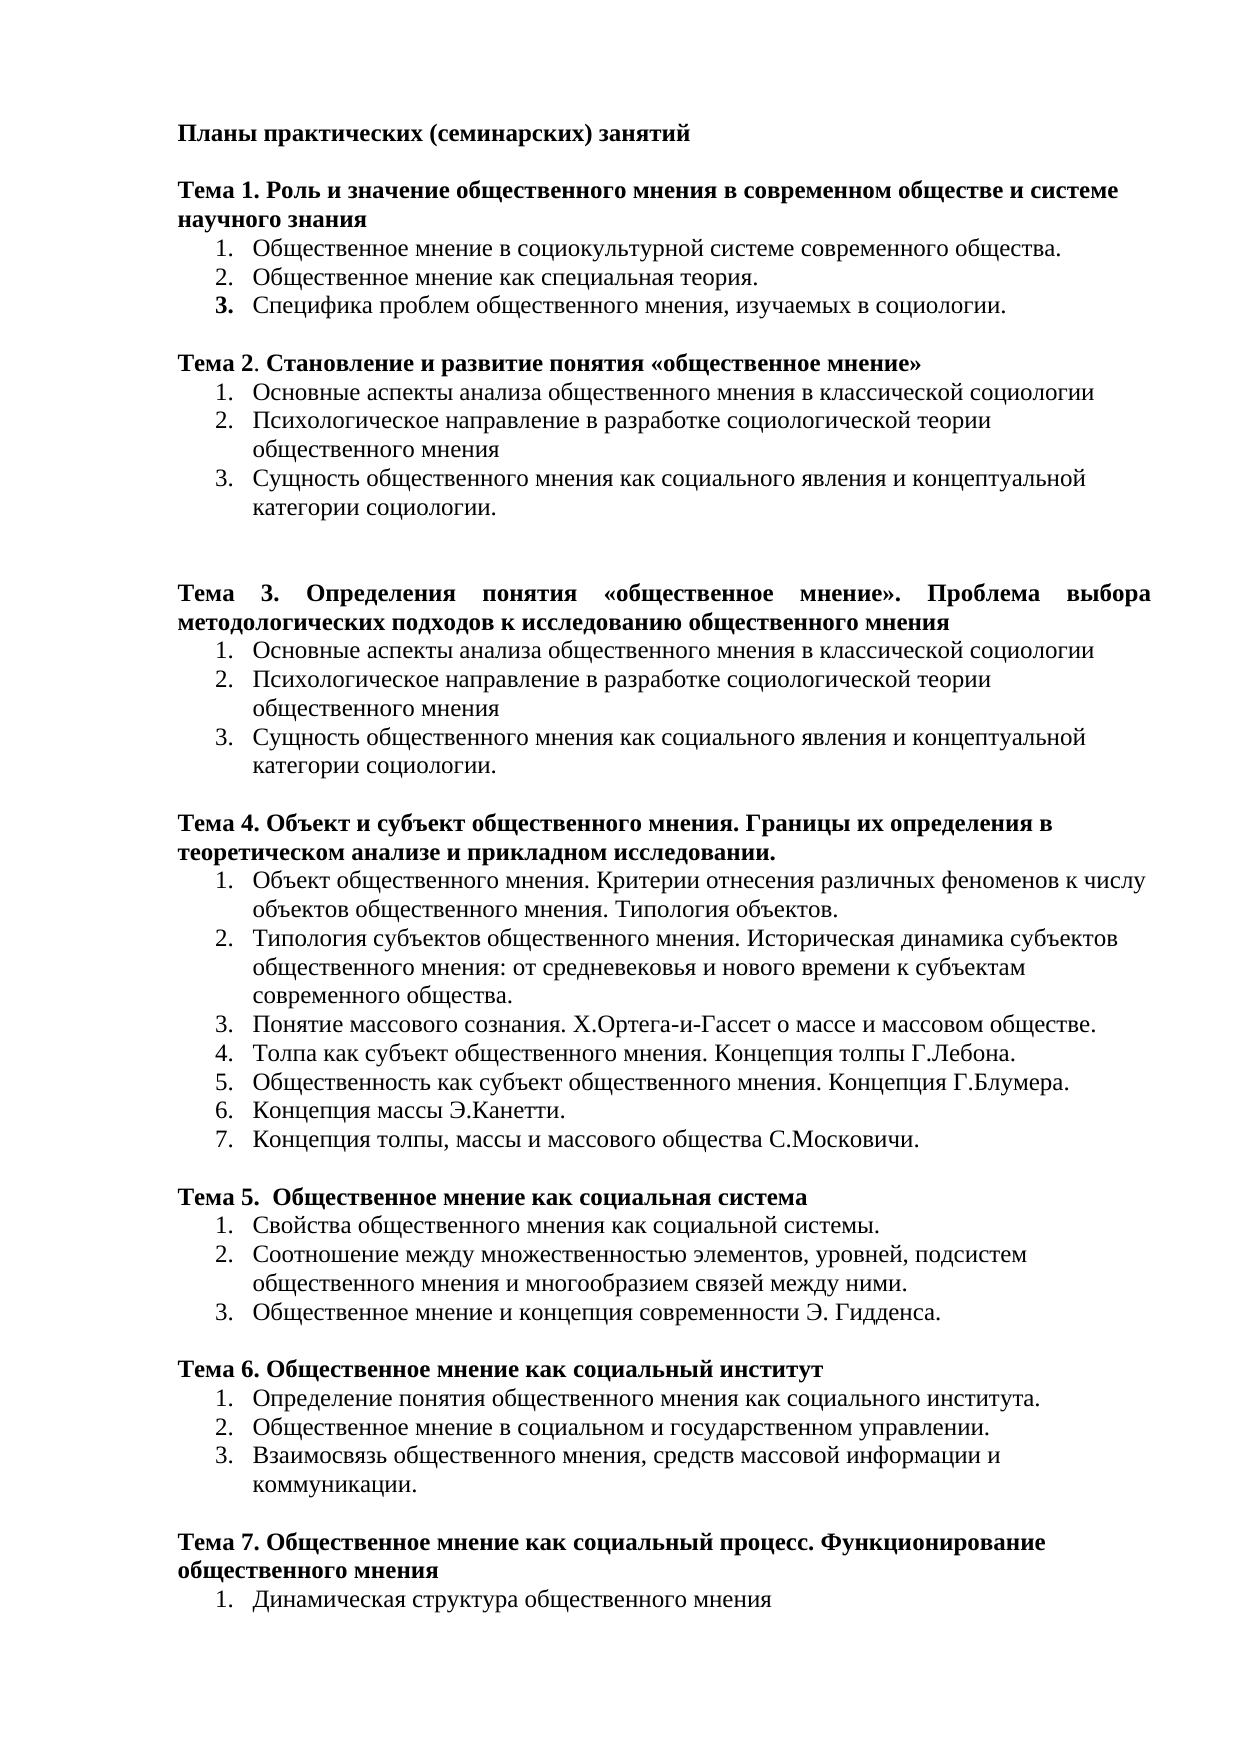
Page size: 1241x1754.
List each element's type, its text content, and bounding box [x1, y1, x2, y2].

list Общественность как субъект общественного мнения. Концепция Г.Блумера. [215, 1067, 1152, 1096]
list Психологическое направление в разработке социологической теории общественного мнения [215, 406, 1152, 463]
list Общественное мнение в социокультурной системе современного общества. [215, 233, 1152, 262]
subtitle Тема 1. Роль и значение общественного мнения в современном обществе и системе научного знания [177, 176, 1152, 233]
list Основные аспекты анализа общественного мнения в классической социологии [215, 377, 1152, 406]
subtitle Планы практических (семинарских) занятий [177, 118, 1152, 147]
list Психологическое направление в разработке социологической теории общественного мнения [215, 664, 1152, 722]
list Типология субъектов общественного мнения. Историческая динамика субъектов общественного мнения: от средневековья и нового времени к субъектам современного общества. [215, 923, 1152, 1009]
list Определение понятия общественного мнения как социального института. [215, 1383, 1152, 1412]
list Соотношение между множественностью элементов, уровней, подсистем общественного мнения и многообразием связей между ними. [215, 1239, 1152, 1297]
list Концепция толпы, массы и массового общества С.Московичи. [215, 1124, 1152, 1153]
list Динамическая структура общественного мнения [215, 1584, 1152, 1613]
list Взаимосвязь общественного мнения, средств массовой информации и коммуникации. [215, 1441, 1152, 1498]
list Объект общественного мнения. Критерии отнесения различных феноменов к числу объектов общественного мнения. Типология объектов. [215, 866, 1152, 923]
text Тема 7. Общественное мнение как социальный процесс. Функционирование общественного мнения [177, 1527, 1152, 1584]
list Сущность общественного мнения как социального явления и концептуальной категории социологии. [215, 463, 1152, 521]
text Тема 5. Общественное мнение как социальная система [177, 1182, 1152, 1211]
list Общественное мнение и концепция современности Э. Гидденса. [215, 1297, 1152, 1326]
list Сущность общественного мнения как социального явления и концептуальной категории социологии. [215, 722, 1152, 779]
list Понятие массового сознания. Х.Ортега-и-Гассет о массе и массовом обществе. [215, 1009, 1152, 1038]
text Тема 6. Общественное мнение как социальный институт [177, 1354, 1152, 1383]
list Специфика проблем общественного мнения, изучаемых в социологии. [215, 291, 1152, 319]
text Тема 2. Становление и развитие понятия «общественное мнение» [177, 348, 1152, 377]
list Толпа как субъект общественного мнения. Концепция толпы Г.Лебона. [215, 1038, 1152, 1067]
text Тема 3. Определения понятия «общественное мнение». Проблема выбора методологических подходов к исследованию общественного мнения [177, 578, 1152, 636]
list Свойства общественного мнения как социальной системы. [215, 1211, 1152, 1239]
subtitle Тема 4. Объект и субъект общественного мнения. Границы их определения в теоретическом анализе и прикладном исследовании. [177, 808, 1152, 866]
list Концепция массы Э.Канетти. [215, 1096, 1152, 1124]
list Общественное мнение как специальная теория. [215, 262, 1152, 291]
list Общественное мнение в социальном и государственном управлении. [215, 1412, 1152, 1441]
list Основные аспекты анализа общественного мнения в классической социологии [215, 636, 1152, 664]
